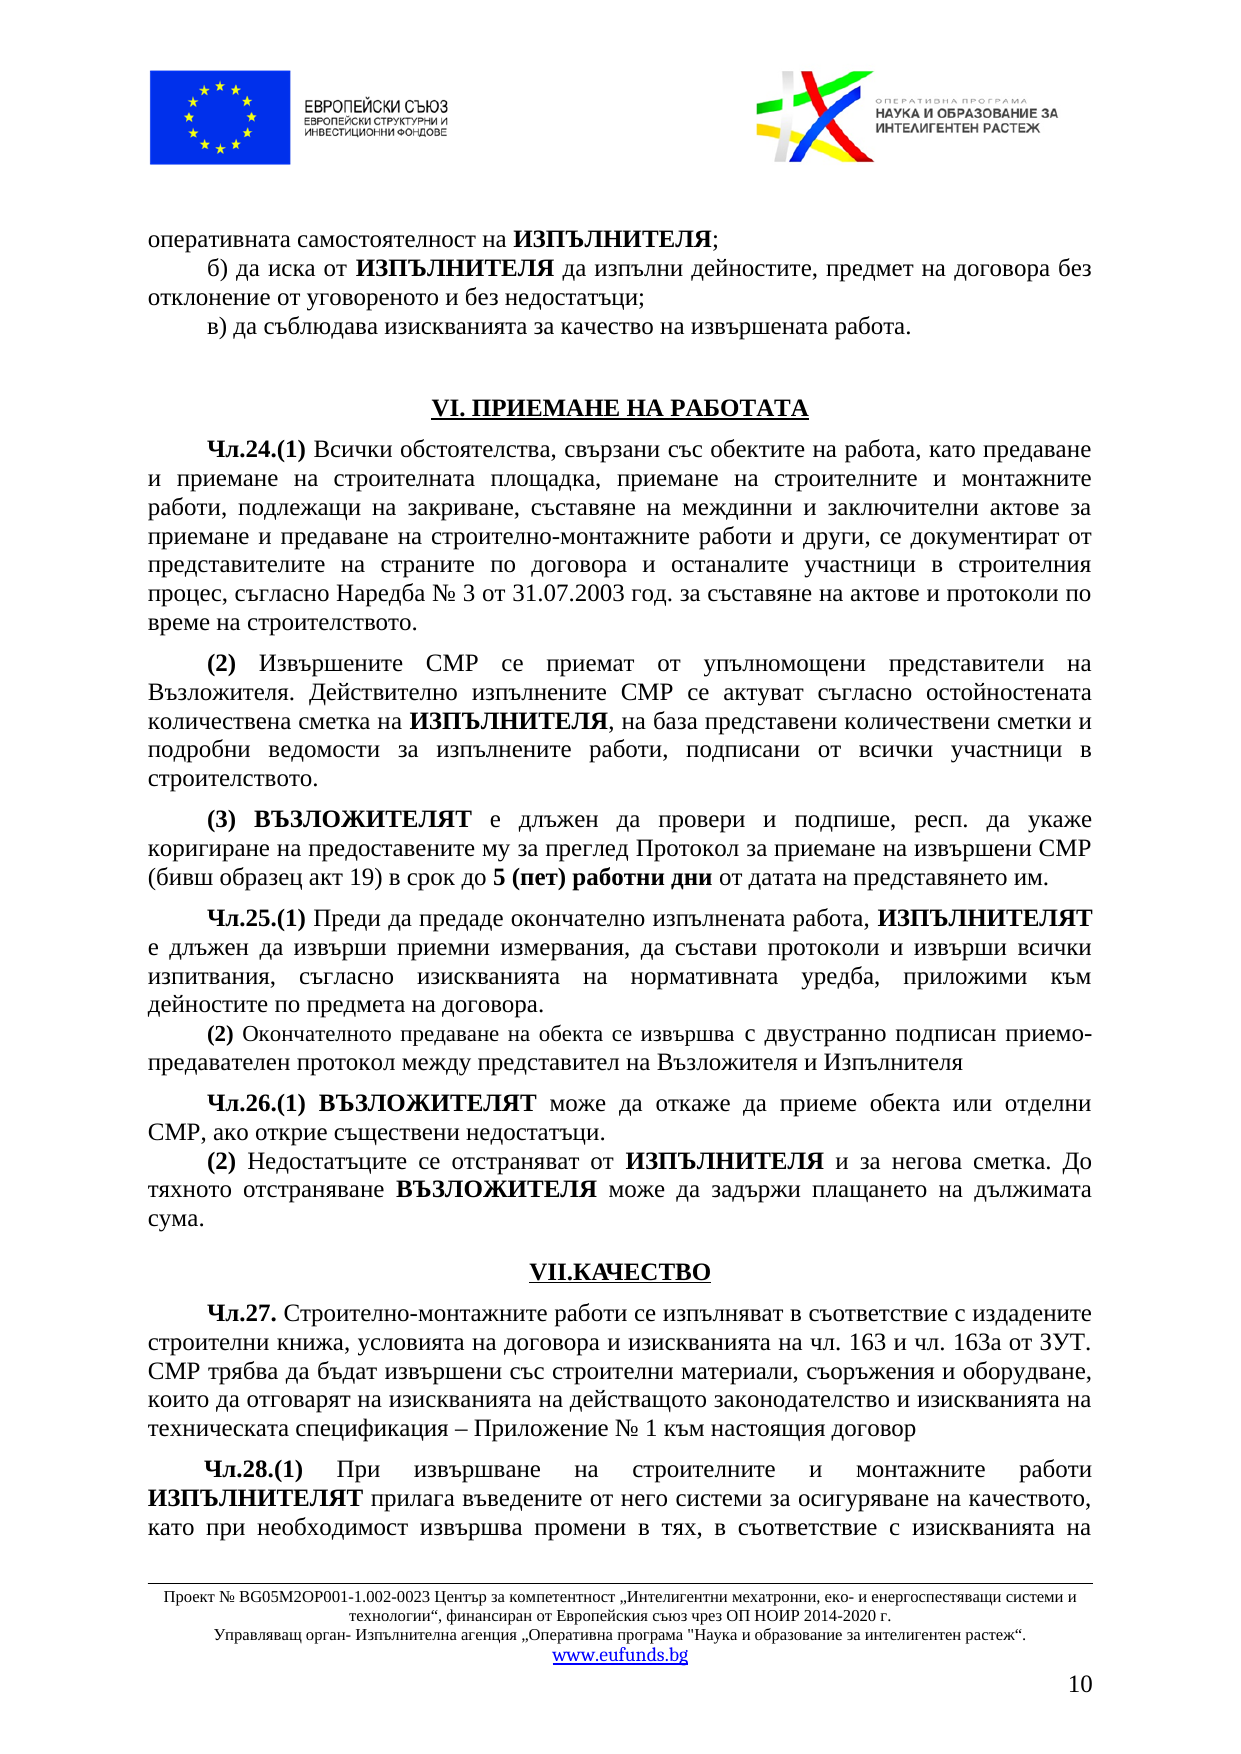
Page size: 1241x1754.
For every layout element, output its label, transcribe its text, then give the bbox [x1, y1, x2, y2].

text а) да оказва текущ контрол при изпълнение на договора, без с това да пречи на оперативната самостоятелност на ИЗПЪЛНИТЕЛЯ; [148, 224, 1093, 253]
text Чл.27. Строително-монтажните работи се изпълняват в съответствие с издадените строителни книжа, условията на договора и изискванията на чл. 163 и чл. 163а от ЗУТ. СМР трябва да бъдат извършени със строителни материали, съоръжения и оборудване, които да отговарят на изискванията на действащото законодателство и изискванията на техническата спецификация – Приложение № 1 към настоящия договор [148, 1298, 1093, 1442]
picture [744, 54, 1075, 169]
text Чл.25.(1) Преди да предаде окончателно изпълнената работа, ИЗПЪЛНИТЕЛЯТ е длъжен да извърши приемни измервания, да състави протоколи и извърши всички изпитвания, съгласно изискванията на нормативната уредба, приложими към дейностите по предмета на договора. [148, 903, 1093, 1018]
picture [137, 56, 481, 170]
text VII.КАЧЕСТВО [148, 1257, 1093, 1286]
text Чл.24.(1) Всички обстоятелства, свързани със обектите на работа, като предаване и приемане на строителната площадка, приемане на строителните и монтажните работи, подлежащи на закриване, съставяне на междинни и заключителни актове за приемане и предаване на строително-монтажните работи и други, се документират от представителите на страните по договора и останалите участници в строителния процес, съгласно Наредба № 3 от 31.07.2003 год. за съставяне на актове и протоколи по време на строителството. [148, 434, 1093, 636]
text VI. ПРИЕМАНЕ НА РАБОТАТА [148, 393, 1093, 422]
text (2) Недостатъците се отстраняват от ИЗПЪЛНИТЕЛЯ и за негова сметка. До тяхното отстраняване ВЪЗЛОЖИТЕЛЯ може да задържи плащането на дължимата сума. [148, 1146, 1093, 1232]
text (2) Окончателното предаване на обекта се извършва с двустранно подписан приемо-предавателен протокол между представител на Възложителя и Изпълнителя [148, 1018, 1093, 1076]
text (2) Извършените СМР се приемат от упълномощени представители на Възложителя. Действително изпълнените СМР се актуват съгласно остойностената количествена сметка на ИЗПЪЛНИТЕЛЯ, на база представени количествени сметки и подробни ведомости за изпълнените работи, подписани от всички участници в строителството. [148, 648, 1093, 792]
text Чл.26.(1) ВЪЗЛОЖИТЕЛЯТ може да откаже да приеме обекта или отделни СМР, ако открие съществени недостатъци. [148, 1088, 1093, 1146]
text в) да съблюдава изискванията за качество на извършената работа. [148, 311, 1093, 339]
text б) да иска от Изпълнителя да изпълни дейностите, предмет на договора без отклонение от уговореното и без недостатъци; [148, 253, 1093, 311]
text (3) ВЪЗЛОЖИТЕЛЯТ е длъжен да провери и подпише, респ. да укаже коригиране на предоставените му за преглед Протокол за приемане на извършени СМР (бивш образец акт 19) в срок до 5 (пет) работни дни от датата на представянето им. [148, 804, 1093, 891]
